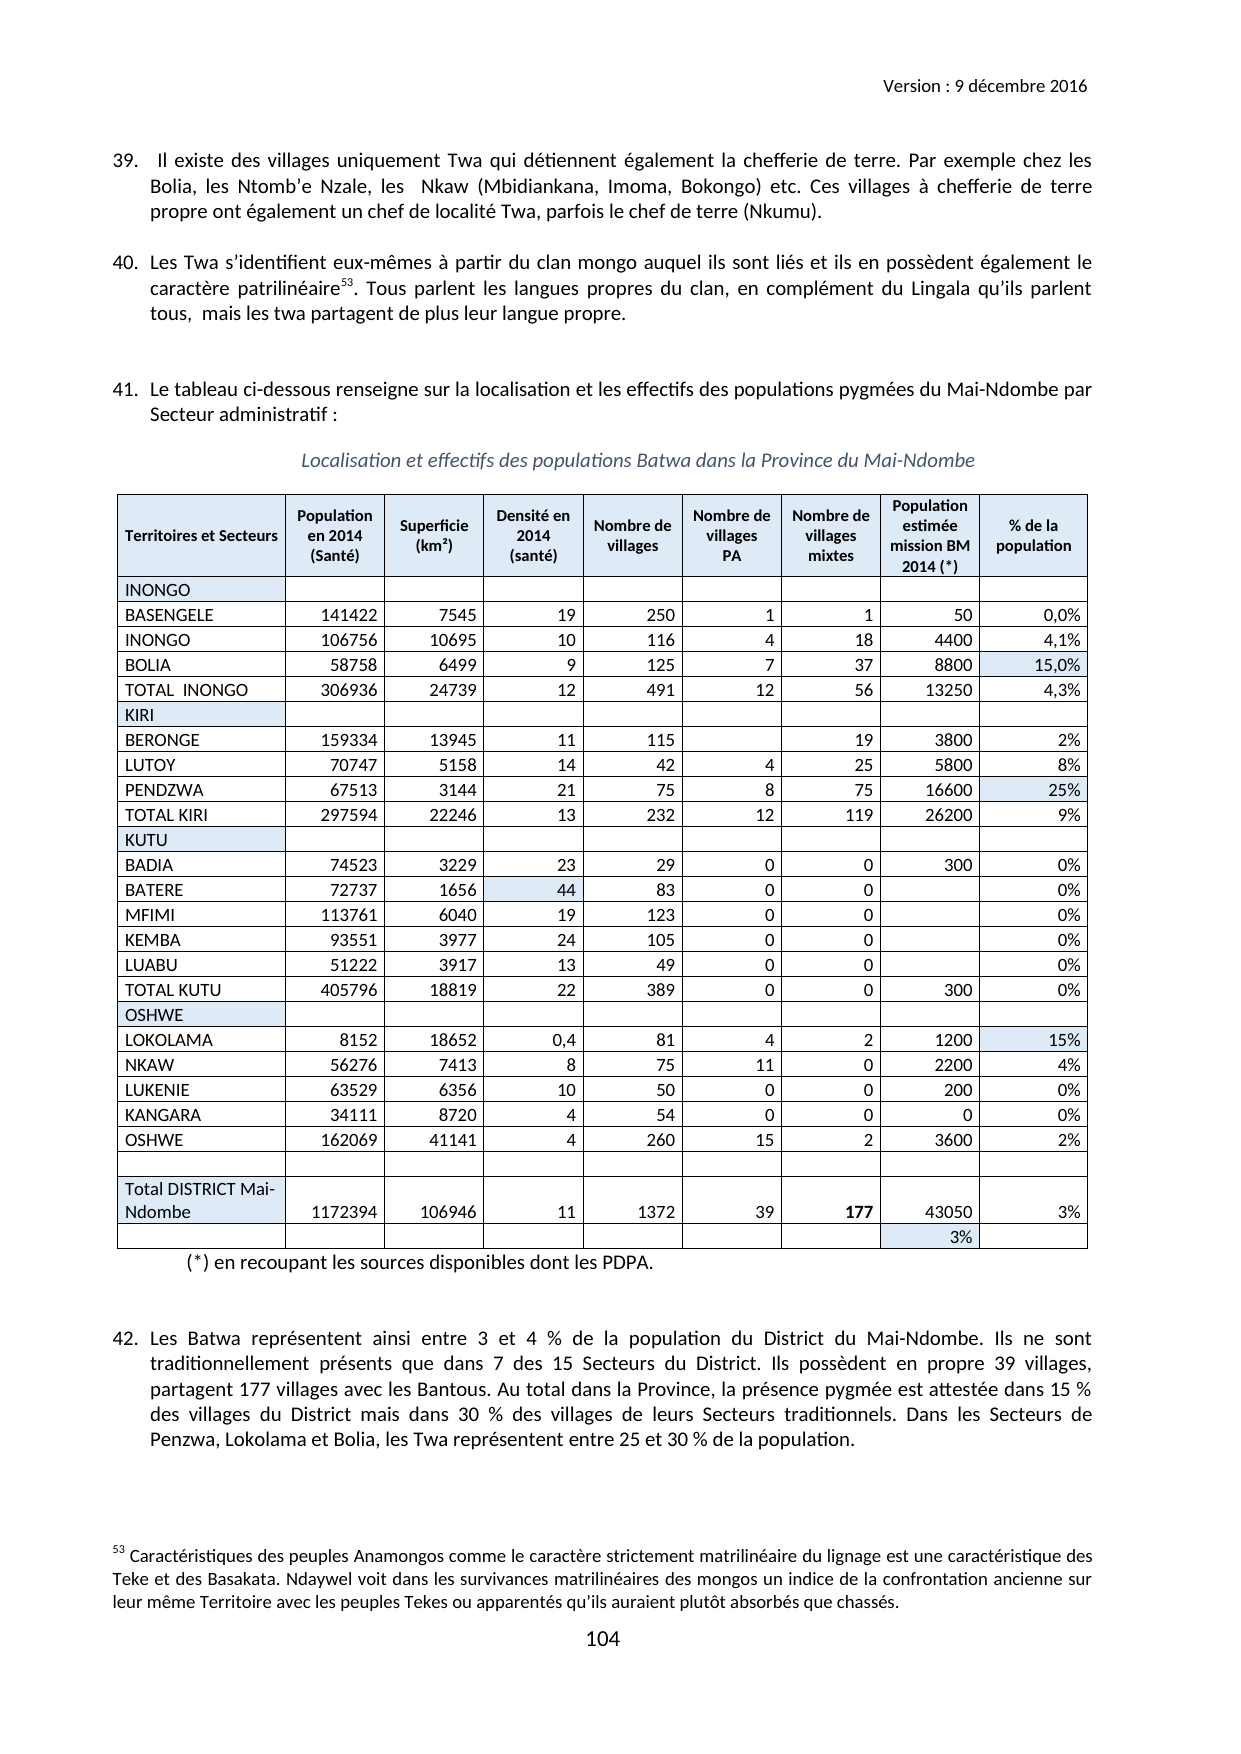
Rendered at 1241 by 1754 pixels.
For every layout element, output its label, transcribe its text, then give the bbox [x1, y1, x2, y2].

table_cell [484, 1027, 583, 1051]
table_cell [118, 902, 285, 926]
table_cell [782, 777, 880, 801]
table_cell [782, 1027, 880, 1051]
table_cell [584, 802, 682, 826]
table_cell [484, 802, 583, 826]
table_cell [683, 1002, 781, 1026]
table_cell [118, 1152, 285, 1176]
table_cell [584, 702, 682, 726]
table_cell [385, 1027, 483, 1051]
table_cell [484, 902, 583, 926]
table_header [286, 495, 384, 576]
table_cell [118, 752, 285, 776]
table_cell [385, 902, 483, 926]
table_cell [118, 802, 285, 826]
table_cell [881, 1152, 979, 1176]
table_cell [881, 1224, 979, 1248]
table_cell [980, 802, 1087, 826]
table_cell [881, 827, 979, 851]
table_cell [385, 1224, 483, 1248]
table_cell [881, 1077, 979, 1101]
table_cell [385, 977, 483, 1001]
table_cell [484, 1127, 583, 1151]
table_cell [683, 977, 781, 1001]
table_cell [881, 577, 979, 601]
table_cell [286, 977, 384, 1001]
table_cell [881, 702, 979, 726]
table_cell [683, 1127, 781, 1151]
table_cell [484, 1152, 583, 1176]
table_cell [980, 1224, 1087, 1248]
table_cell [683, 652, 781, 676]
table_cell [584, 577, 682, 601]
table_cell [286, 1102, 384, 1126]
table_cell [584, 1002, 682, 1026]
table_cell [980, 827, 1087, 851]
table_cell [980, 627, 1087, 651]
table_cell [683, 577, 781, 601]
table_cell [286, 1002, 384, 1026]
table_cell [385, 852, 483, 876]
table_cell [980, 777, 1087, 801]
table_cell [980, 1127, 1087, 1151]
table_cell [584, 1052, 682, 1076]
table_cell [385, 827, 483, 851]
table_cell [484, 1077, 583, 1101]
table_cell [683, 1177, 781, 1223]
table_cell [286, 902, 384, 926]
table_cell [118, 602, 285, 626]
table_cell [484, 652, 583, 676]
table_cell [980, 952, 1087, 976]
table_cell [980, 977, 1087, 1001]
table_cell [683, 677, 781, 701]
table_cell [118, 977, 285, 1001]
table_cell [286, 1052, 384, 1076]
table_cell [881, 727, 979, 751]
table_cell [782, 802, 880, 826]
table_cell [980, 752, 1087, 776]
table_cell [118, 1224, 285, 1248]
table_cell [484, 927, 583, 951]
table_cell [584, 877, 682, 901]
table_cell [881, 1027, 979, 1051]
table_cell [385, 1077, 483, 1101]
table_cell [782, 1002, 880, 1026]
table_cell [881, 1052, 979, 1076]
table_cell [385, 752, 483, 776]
text (*) en recoupant les sources disponibles dont les PDPA. [186, 1249, 1093, 1274]
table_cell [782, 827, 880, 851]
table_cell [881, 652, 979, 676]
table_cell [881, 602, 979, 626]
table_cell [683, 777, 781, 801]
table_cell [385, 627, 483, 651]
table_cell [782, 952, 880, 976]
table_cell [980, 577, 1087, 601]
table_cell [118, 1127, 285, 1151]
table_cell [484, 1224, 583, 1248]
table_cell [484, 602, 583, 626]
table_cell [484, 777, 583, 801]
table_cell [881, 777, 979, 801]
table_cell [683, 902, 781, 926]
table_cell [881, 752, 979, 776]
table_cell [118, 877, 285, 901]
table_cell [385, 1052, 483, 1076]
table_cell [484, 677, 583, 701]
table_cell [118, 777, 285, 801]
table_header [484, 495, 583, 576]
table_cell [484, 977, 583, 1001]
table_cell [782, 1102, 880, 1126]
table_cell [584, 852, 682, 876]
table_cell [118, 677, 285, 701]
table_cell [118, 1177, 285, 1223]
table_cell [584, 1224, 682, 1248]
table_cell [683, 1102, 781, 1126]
list Les Batwa représentent ainsi entre 3 et 4 % de la population du District du Mai-Ndombe. Ils ne sont traditionnellement présents que dans 7 des 15 Secteurs du District. Ils possèdent en propre 39 villages, partagent 177 villages avec les Bantous. Au total dans la Province, la présence pygmée est attestée dans 15 % des villages du District mais dans 30 % des villages de leurs Secteurs traditionnels. Dans les Secteurs de Penzwa, Lokolama et Bolia, les Twa représentent entre 25 et 30 % de la population. [112, 1325, 1093, 1452]
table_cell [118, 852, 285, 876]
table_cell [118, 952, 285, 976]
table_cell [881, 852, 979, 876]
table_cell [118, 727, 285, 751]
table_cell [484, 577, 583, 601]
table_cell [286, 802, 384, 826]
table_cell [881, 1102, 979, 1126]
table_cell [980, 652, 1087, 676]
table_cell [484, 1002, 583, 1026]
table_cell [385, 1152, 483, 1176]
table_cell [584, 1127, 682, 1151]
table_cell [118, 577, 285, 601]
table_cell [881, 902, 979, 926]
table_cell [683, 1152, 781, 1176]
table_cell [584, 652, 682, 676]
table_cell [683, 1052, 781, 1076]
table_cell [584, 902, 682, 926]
text Localisation et effectifs des populations Batwa dans la Province du Mai-Ndombe [186, 448, 1093, 473]
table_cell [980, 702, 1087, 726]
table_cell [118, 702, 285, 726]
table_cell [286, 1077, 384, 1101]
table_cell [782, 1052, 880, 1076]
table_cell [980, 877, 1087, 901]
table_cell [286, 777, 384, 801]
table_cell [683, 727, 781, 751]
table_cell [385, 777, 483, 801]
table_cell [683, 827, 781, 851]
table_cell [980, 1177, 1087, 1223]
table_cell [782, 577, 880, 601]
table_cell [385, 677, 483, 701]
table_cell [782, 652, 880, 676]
list Il existe des villages uniquement Twa qui détiennent également la chefferie de terre. Par exemple chez les Bolia, les Ntomb’e Nzale, les Nkaw (Mbidiankana, Imoma, Bokongo) etc. Ces villages à chefferie de terre propre ont également un chef de localité Twa, parfois le chef de terre (Nkumu). [112, 148, 1093, 224]
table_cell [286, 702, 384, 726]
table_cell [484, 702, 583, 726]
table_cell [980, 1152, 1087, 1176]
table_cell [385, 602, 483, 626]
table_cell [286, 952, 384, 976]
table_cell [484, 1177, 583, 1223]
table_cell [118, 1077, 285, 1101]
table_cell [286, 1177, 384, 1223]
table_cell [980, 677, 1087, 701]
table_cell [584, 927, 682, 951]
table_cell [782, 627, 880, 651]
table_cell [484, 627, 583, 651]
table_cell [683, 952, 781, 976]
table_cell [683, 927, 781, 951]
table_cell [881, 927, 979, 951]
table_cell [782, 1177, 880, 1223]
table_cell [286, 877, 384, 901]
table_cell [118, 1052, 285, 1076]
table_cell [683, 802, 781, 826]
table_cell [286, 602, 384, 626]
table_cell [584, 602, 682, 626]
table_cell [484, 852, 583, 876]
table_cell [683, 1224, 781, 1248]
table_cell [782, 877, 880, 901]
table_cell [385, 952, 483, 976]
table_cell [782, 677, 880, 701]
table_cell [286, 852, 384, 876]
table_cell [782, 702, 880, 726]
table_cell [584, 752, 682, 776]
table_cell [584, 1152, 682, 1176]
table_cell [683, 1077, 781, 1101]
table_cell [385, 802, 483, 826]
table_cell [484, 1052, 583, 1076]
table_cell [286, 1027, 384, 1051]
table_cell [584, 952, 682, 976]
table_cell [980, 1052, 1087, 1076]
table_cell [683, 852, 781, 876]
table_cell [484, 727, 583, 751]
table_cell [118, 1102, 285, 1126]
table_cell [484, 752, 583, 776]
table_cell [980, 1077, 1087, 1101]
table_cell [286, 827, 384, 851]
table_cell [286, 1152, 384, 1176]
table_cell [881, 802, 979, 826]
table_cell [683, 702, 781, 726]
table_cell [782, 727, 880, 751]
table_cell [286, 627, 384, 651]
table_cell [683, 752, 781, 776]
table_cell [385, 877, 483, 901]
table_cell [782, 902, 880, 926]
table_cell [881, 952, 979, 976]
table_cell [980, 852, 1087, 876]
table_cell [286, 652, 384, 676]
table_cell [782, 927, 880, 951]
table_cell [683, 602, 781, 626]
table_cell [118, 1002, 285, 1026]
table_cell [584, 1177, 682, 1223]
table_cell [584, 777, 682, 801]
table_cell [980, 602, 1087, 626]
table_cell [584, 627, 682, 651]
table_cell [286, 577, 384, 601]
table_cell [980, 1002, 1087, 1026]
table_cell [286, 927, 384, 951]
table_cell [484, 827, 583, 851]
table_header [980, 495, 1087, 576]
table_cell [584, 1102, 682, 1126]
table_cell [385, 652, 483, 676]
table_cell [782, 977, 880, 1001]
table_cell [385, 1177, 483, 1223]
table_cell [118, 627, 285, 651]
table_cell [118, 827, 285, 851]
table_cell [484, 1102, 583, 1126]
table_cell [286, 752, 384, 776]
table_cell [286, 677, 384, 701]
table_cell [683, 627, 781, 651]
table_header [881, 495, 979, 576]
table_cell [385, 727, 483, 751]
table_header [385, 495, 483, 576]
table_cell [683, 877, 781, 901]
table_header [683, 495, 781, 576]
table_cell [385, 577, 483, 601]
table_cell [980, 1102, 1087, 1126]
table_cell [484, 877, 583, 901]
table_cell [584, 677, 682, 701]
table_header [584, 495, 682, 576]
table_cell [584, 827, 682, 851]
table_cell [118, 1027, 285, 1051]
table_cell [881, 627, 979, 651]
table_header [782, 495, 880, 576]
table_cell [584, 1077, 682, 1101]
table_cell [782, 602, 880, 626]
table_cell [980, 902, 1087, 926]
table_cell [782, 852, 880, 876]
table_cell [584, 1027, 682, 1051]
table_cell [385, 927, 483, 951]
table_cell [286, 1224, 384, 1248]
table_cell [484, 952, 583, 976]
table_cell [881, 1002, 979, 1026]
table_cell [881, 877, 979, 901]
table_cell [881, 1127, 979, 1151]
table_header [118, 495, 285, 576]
list Les Twa s’identifient eux-mêmes à partir du clan mongo auquel ils sont liés et ils en possèdent également le caractère patrilinéaire. Tous parlent les langues propres du clan, en complément du Lingala qu’ils parlent tous, mais les twa partagent de plus leur langue propre. [112, 249, 1093, 326]
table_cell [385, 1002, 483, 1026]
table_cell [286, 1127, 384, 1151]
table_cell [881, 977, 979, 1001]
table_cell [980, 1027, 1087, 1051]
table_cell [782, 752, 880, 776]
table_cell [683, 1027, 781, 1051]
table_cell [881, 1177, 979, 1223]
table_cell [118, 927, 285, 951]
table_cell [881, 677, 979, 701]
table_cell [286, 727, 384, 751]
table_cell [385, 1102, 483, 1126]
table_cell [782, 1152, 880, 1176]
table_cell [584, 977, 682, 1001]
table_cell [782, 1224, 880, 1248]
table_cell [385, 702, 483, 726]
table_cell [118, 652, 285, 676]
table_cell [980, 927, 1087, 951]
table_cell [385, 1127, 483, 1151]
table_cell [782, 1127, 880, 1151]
list Le tableau ci-dessous renseigne sur la localisation et les effectifs des populations pygmées du Mai-Ndombe par Secteur administratif : [112, 376, 1093, 427]
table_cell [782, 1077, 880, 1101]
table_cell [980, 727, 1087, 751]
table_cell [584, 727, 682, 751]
